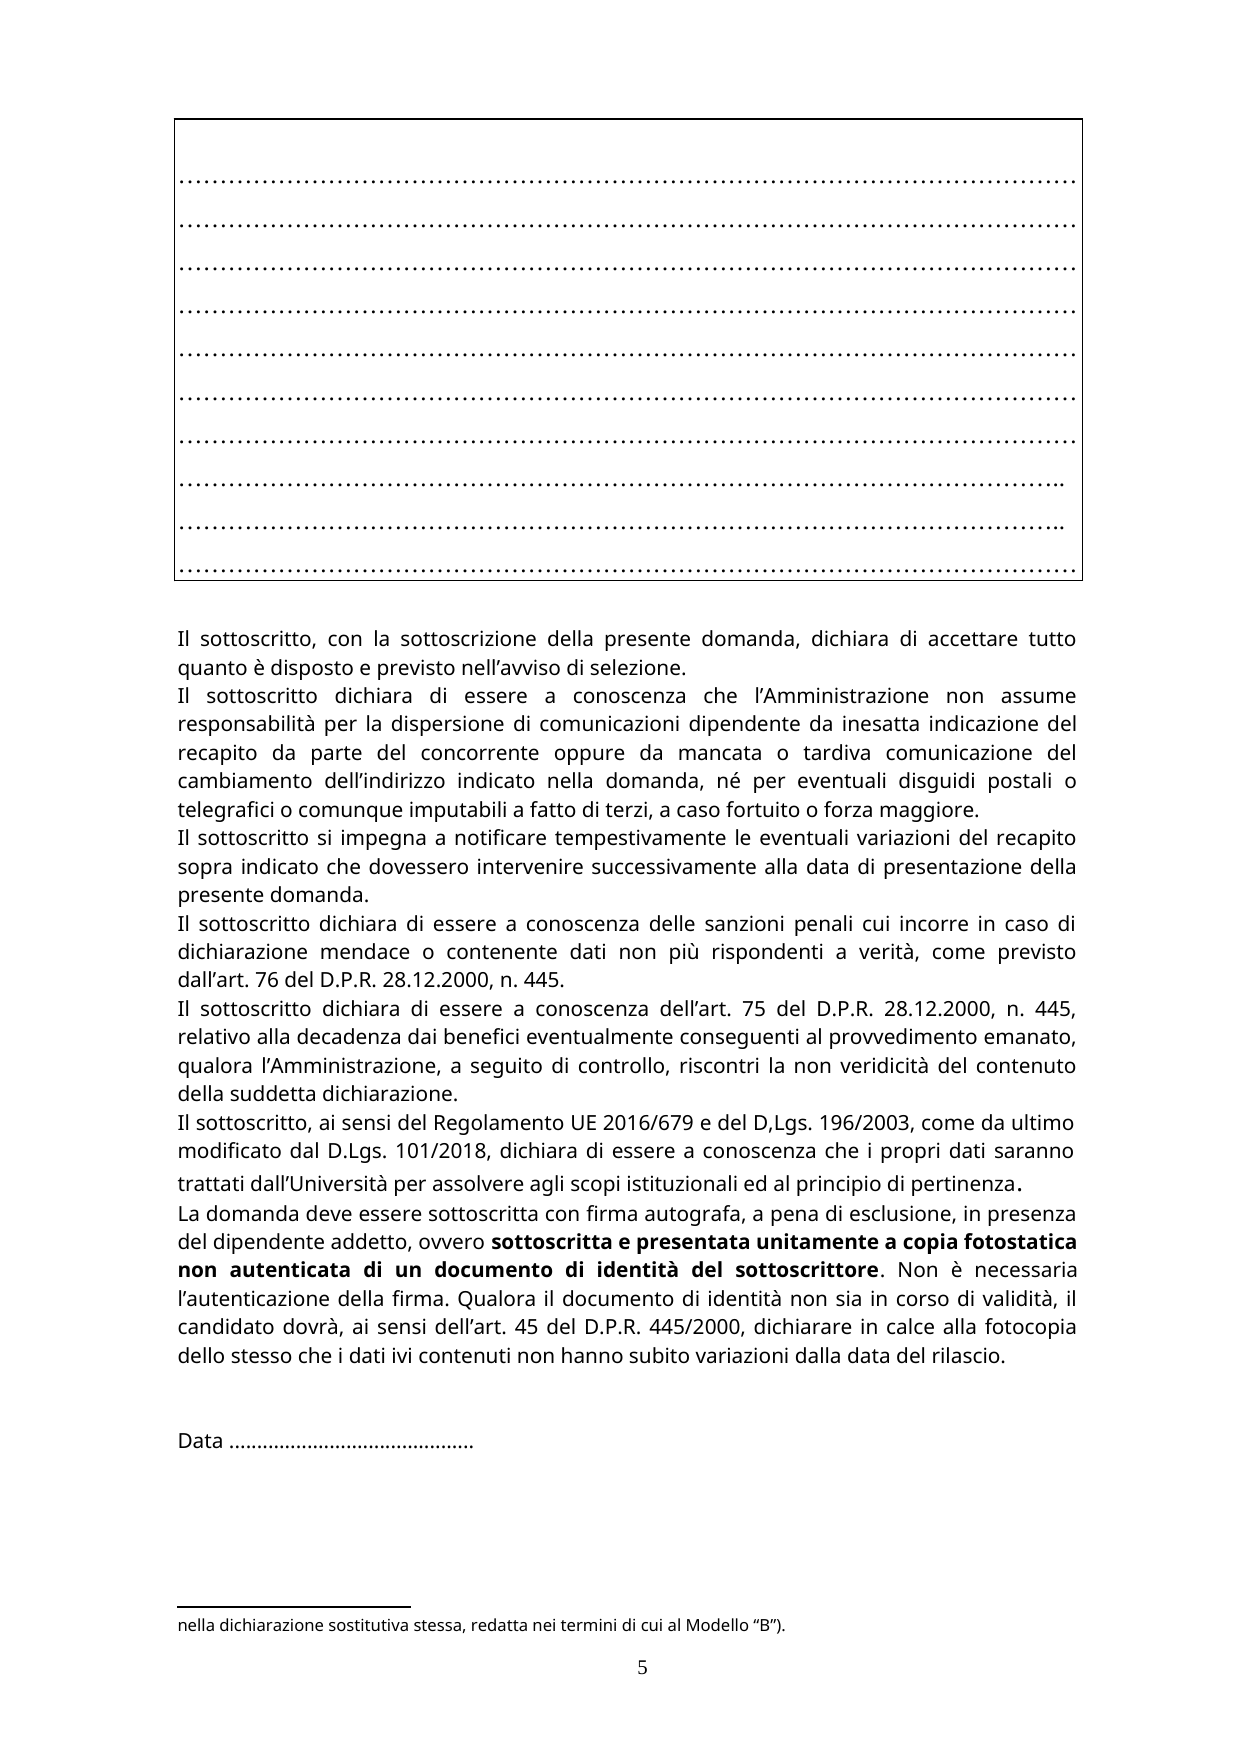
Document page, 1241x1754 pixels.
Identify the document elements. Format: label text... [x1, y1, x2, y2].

text ……………………………………………………………………………………………… ……………………………………………………………………………………………… [175, 120, 1082, 233]
text Il sottoscritto, ai sensi del Regolamento UE 2016/679 e del D,Lgs. 196/2003, come da ultimo modificato dal D.Lgs. 101/2018, dichiara di essere a conoscenza che i propri dati saranno trattati dall’Università per assolvere agli scopi istituzionali ed al principio di pertinenza. [177, 1108, 1075, 1199]
text Data ............................................ [177, 1426, 1078, 1454]
text Il sottoscritto dichiara di essere a conoscenza che l’Amministrazione non assume responsabilità per la dispersione di comunicazioni dipendente da inesatta indicazione del recapito da parte del concorrente oppure da mancata o tardiva comunicazione del cambiamento dell’indirizzo indicato nella domanda, né per eventuali disguidi postali o telegrafici o comunque imputabili a fatto di terzi, a caso fortuito o forza maggiore. [177, 681, 1078, 823]
text ……………………………………………………………………………………………………………………………………………………………………………………………………………………………………………………………………………………………………………………………………………………………………………………………..…………………………………………………………………………………………….. [175, 330, 1082, 535]
text Il sottoscritto dichiara di essere a conoscenza dell’art. 75 del D.P.R. 28.12.2000, n. 445, relativo alla decadenza dai benefici eventualmente conseguenti al provvedimento emanato, qualora l’Amministrazione, a seguito di controllo, riscontri la non veridicità del contenuto della suddetta dichiarazione. [177, 994, 1078, 1108]
text Il sottoscritto si impegna a notificare tempestivamente le eventuali variazioni del recapito sopra indicato che dovessero intervenire successivamente alla data di presentazione della presente domanda. [177, 823, 1078, 909]
text Il sottoscritto, con la sottoscrizione della presente domanda, dichiara di accettare tutto quanto è disposto e previsto nell’avviso di selezione. [177, 624, 1078, 681]
text La domanda deve essere sottoscritta con firma autografa, a pena di esclusione, in presenza del dipendente addetto, ovvero sottoscritta e presentata unitamente a copia fotostatica non autenticata di un documento di identità del sottoscrittore. Non è necessaria l’autenticazione della firma. Qualora il documento di identità non sia in corso di validità, il candidato dovrà, ai sensi dell’art. 45 del D.P.R. 445/2000, dichiarare in calce alla fotocopia dello stesso che i dati ivi contenuti non hanno subito variazioni dalla data del rilascio. [177, 1199, 1078, 1369]
text Il sottoscritto dichiara di essere a conoscenza delle sanzioni penali cui incorre in caso di dichiarazione mendace o contenente dati non più rispondenti a verità, come previsto dall’art. 76 del D.P.R. 28.12.2000, n. 445. [177, 909, 1078, 994]
text ……………………………………………………………………………………………………………………………………………………………………………………………… [175, 243, 1082, 319]
text ……………………………………………………………………………………………… [175, 545, 1082, 580]
